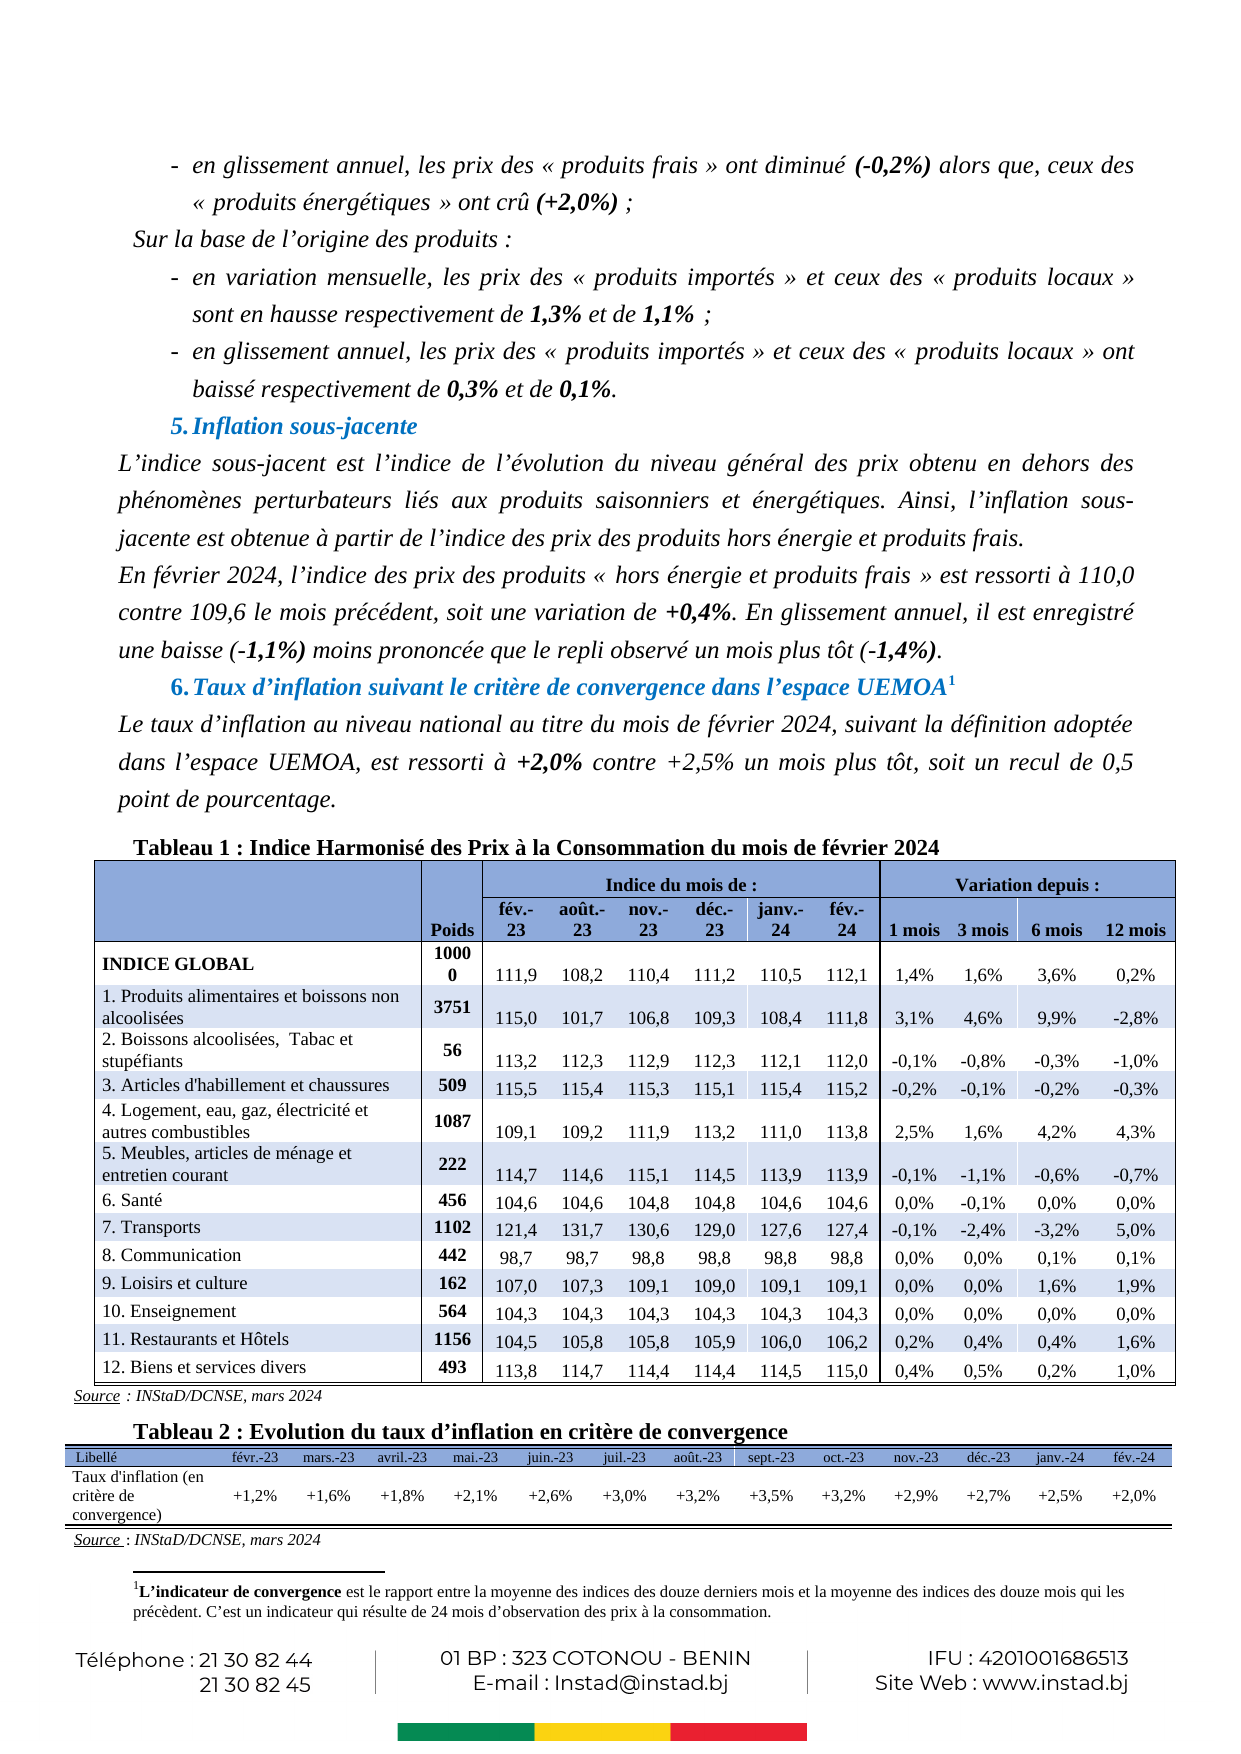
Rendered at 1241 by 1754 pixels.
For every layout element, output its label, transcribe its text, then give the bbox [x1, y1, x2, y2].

table_cell 98,7 [483, 1241, 549, 1269]
table_cell 105,8 [549, 1324, 615, 1352]
table_cell -0,1% [949, 1185, 1017, 1213]
table_cell 1102 [422, 1213, 482, 1241]
table_cell 162 [422, 1269, 482, 1297]
table_cell 115,5 [483, 1071, 549, 1099]
table_cell 4,3% [1096, 1099, 1175, 1142]
table_cell 8. Communication [95, 1241, 421, 1269]
table_cell -0,1% [949, 1071, 1017, 1099]
table_cell 0,4% [1018, 1324, 1096, 1352]
table_cell 0,0% [949, 1269, 1017, 1297]
table_cell 1 mois [881, 898, 949, 941]
list Taux d’inflation suivant le critère de convergence dans l’espace UEMOA [170, 672, 1137, 701]
table_cell 113,2 [681, 1099, 747, 1142]
table_cell +3,2% [808, 1467, 879, 1524]
table_cell 3,6% [1018, 942, 1096, 985]
table_cell 0,1% [1096, 1241, 1175, 1269]
table_header août.-23 [661, 1449, 734, 1466]
table_cell déc.-23 [681, 898, 747, 941]
table_cell 104,3 [615, 1297, 681, 1324]
table_cell 3751 [422, 985, 482, 1028]
table_cell 0,4% [949, 1324, 1017, 1352]
table_cell 12 mois [1096, 898, 1175, 941]
table_cell 56 [422, 1028, 482, 1071]
table_header déc.-23 [953, 1449, 1024, 1466]
table_cell 442 [422, 1241, 482, 1269]
table_cell fév.-24 [814, 898, 879, 941]
table_cell 0,5% [949, 1352, 1017, 1382]
table_cell Poids [422, 897, 482, 941]
table_header mars.-23 [291, 1449, 366, 1466]
table_cell 4,6% [949, 985, 1017, 1028]
table_cell 0,2% [881, 1324, 949, 1352]
table_cell 115,0 [483, 985, 549, 1028]
table_cell +2,0% [1096, 1467, 1172, 1524]
table_cell 111,9 [483, 942, 549, 985]
table_cell 1,6% [1018, 1269, 1096, 1297]
table_cell -0,8% [949, 1028, 1017, 1071]
table_cell 0,1% [1018, 1241, 1096, 1269]
table_cell 115,1 [615, 1142, 681, 1185]
table_cell 127,6 [748, 1213, 814, 1241]
table_cell -0,3% [1096, 1071, 1175, 1099]
table_cell 10000 [422, 942, 482, 985]
table_cell 111,2 [681, 942, 747, 985]
table_cell 106,2 [814, 1324, 879, 1352]
table_cell 115,3 [615, 1071, 681, 1099]
table_cell 6. Santé [95, 1185, 421, 1213]
table_cell 113,2 [483, 1028, 549, 1071]
table_cell +3,0% [588, 1467, 661, 1524]
table_cell 564 [422, 1297, 482, 1324]
table_cell 104,3 [483, 1297, 549, 1324]
table_cell 3. Articles d'habillement et chaussures [95, 1071, 421, 1099]
table_cell 104,3 [814, 1297, 879, 1324]
table_cell 114,6 [549, 1142, 615, 1185]
table_header [95, 861, 421, 897]
table_cell -0,2% [881, 1071, 949, 1099]
list en glissement annuel, les prix des « produits importés » et ceux des « produits locaux » ont baissé respectivement de 0,3% et de 0,1%. [170, 336, 1137, 402]
table_cell 3 mois [949, 898, 1017, 941]
table_cell -0,6% [1018, 1142, 1096, 1185]
table_cell -2,8% [1096, 985, 1175, 1028]
table_cell 112,1 [748, 1028, 814, 1071]
table_cell 112,9 [615, 1028, 681, 1071]
table_cell 7. Transports [95, 1213, 421, 1241]
table_cell +2,7% [953, 1467, 1024, 1524]
table_cell 104,6 [814, 1185, 879, 1213]
table_header sept.-23 [735, 1449, 808, 1466]
table_cell 110,4 [615, 942, 681, 985]
table_cell 222 [422, 1142, 482, 1185]
table_cell 110,5 [748, 942, 814, 985]
table_cell +3,2% [661, 1467, 734, 1524]
table_cell 112,3 [549, 1028, 615, 1071]
table_cell INDICE GLOBAL [95, 942, 421, 985]
table_cell 12. Biens et services divers [95, 1352, 421, 1382]
table_cell janv.-24 [748, 898, 814, 941]
table_header [422, 861, 482, 897]
table_cell 127,4 [814, 1213, 879, 1241]
table_cell 130,6 [615, 1213, 681, 1241]
table_cell 104,3 [681, 1297, 747, 1324]
table_cell 1,0% [1096, 1352, 1175, 1382]
table_cell 2,5% [881, 1099, 949, 1142]
table_header oct.-23 [808, 1449, 879, 1466]
table_cell 113,8 [483, 1352, 549, 1382]
table_cell août.-23 [549, 898, 615, 941]
table_cell 131,7 [549, 1213, 615, 1241]
table_cell +2,5% [1024, 1467, 1096, 1524]
table_cell 5. Meubles, articles de ménage et entretien courant [95, 1142, 421, 1185]
text Le taux d’inflation au niveau national au titre du mois de février 2024, suivant la définition adoptée dans l’espace UEMOA, est ressorti à +2,0% contre +2,5% un mois plus tôt, soit un recul de 0,5 point de pourcentage. [118, 709, 1137, 813]
table_cell 114,4 [615, 1352, 681, 1382]
table_header mai.-23 [438, 1449, 513, 1466]
table_cell 114,7 [483, 1142, 549, 1185]
table_header juil.-23 [588, 1449, 661, 1466]
table_header févr.-23 [219, 1449, 291, 1466]
table_cell 0,0% [1096, 1297, 1175, 1324]
table_cell 112,3 [681, 1028, 747, 1071]
table_cell 509 [422, 1071, 482, 1099]
table_cell 111,8 [814, 985, 879, 1028]
table_cell 104,5 [483, 1324, 549, 1352]
table_cell 114,7 [549, 1352, 615, 1382]
table_cell 107,3 [549, 1269, 615, 1297]
table_cell 108,2 [549, 942, 615, 985]
table_cell 1,9% [1096, 1269, 1175, 1297]
table_cell -1,1% [949, 1142, 1017, 1185]
table_cell +3,5% [735, 1467, 808, 1524]
table_cell 114,5 [748, 1352, 814, 1382]
table_cell 0,0% [949, 1241, 1017, 1269]
table_cell 111,0 [748, 1099, 814, 1142]
picture [0, 1583, 1216, 1741]
table_cell 105,9 [681, 1324, 747, 1352]
table_cell 104,6 [748, 1185, 814, 1213]
table_cell 121,4 [483, 1213, 549, 1241]
table_cell 104,6 [549, 1185, 615, 1213]
table_cell -0,1% [881, 1028, 949, 1071]
table_header Variation depuis : [881, 861, 1175, 897]
text Sur la base de l’origine des produits : [133, 224, 1137, 253]
table_cell 107,0 [483, 1269, 549, 1297]
table_cell 9. Loisirs et culture [95, 1269, 421, 1297]
table_cell 456 [422, 1185, 482, 1213]
table_cell -0,3% [1018, 1028, 1096, 1071]
table_cell 114,4 [681, 1352, 747, 1382]
table_cell 114,5 [681, 1142, 747, 1185]
table_cell 113,8 [814, 1099, 879, 1142]
table_cell 109,2 [549, 1099, 615, 1142]
table_cell nov.-23 [615, 898, 681, 941]
table_cell 1. Produits alimentaires et boissons non alcoolisées [95, 985, 421, 1028]
table_cell 106,8 [615, 985, 681, 1028]
table_cell 1,6% [949, 942, 1017, 985]
table_cell +2,9% [879, 1467, 953, 1524]
table_cell 5,0% [1096, 1213, 1175, 1241]
table_cell 1156 [422, 1324, 482, 1352]
table_cell 112,1 [814, 942, 879, 985]
table_cell 9,9% [1018, 985, 1096, 1028]
table_cell +2,6% [513, 1467, 588, 1524]
table_cell -2,4% [949, 1213, 1017, 1241]
table_cell 0,2% [1018, 1352, 1096, 1382]
table_cell 0,0% [1096, 1185, 1175, 1213]
table_cell +1,6% [291, 1467, 366, 1524]
table_cell 0,0% [881, 1185, 949, 1213]
table_cell 105,8 [615, 1324, 681, 1352]
table_cell 115,1 [681, 1071, 747, 1099]
table_cell [95, 897, 421, 941]
table_cell 109,3 [681, 985, 747, 1028]
table_cell 104,6 [483, 1185, 549, 1213]
text L’indice sous-jacent est l’indice de l’évolution du niveau général des prix obtenu en dehors des phénomènes perturbateurs liés aux produits saisonniers et énergétiques. Ainsi, l’inflation sous-jacente est obtenue à partir de l’indice des prix des produits hors énergie et produits frais. [118, 448, 1137, 552]
table_cell 98,8 [814, 1241, 879, 1269]
text En février 2024, l’indice des prix des produits « hors énergie et produits frais » est ressorti à 110,0 contre 109,6 le mois précédent, soit une variation de +0,4%. En glissement annuel, il est enregistré une baisse (-1,1%) moins prononcée que le repli observé un mois plus tôt (-1,4%). [118, 560, 1137, 663]
text Source : INStaD/DCNSE, mars 2024 [74, 1529, 1137, 1549]
table_cell 106,0 [748, 1324, 814, 1352]
table_cell Taux d'inflation (en critère de convergence) [65, 1467, 219, 1524]
table_cell 6 mois [1018, 898, 1096, 941]
table_cell 113,9 [748, 1142, 814, 1185]
table_cell 0,0% [881, 1241, 949, 1269]
table_cell -3,2% [1018, 1213, 1096, 1241]
subtitle Tableau 1 : Indice Harmonisé des Prix à la Consommation du mois de février 2024 [133, 834, 1137, 860]
table_cell 98,8 [615, 1241, 681, 1269]
table_cell 0,2% [1096, 942, 1175, 985]
table_cell 493 [422, 1352, 482, 1382]
table_cell 98,7 [549, 1241, 615, 1269]
table_cell 0,0% [881, 1297, 949, 1324]
table_cell 98,8 [681, 1241, 747, 1269]
table_cell 0,0% [881, 1269, 949, 1297]
table_cell 115,2 [814, 1071, 879, 1099]
table_cell 104,3 [748, 1297, 814, 1324]
table_cell 109,1 [748, 1269, 814, 1297]
table_cell 1,6% [949, 1099, 1017, 1142]
table_header Libellé [65, 1449, 219, 1466]
table_cell -1,0% [1096, 1028, 1175, 1071]
table_cell 11. Restaurants et Hôtels [95, 1324, 421, 1352]
table_cell -0,7% [1096, 1142, 1175, 1185]
table_cell 104,8 [681, 1185, 747, 1213]
table_header nov.-23 [879, 1449, 953, 1466]
table_cell 1,4% [881, 942, 949, 985]
table_cell 109,1 [483, 1099, 549, 1142]
table_cell 109,1 [814, 1269, 879, 1297]
table_cell -0,1% [881, 1142, 949, 1185]
subtitle Source : INStaD/DCNSE, mars 2024 [74, 1386, 1137, 1405]
table_cell 0,0% [1018, 1185, 1096, 1213]
table_cell fév.-23 [483, 898, 549, 941]
table_cell 3,1% [881, 985, 949, 1028]
table_cell 104,8 [615, 1185, 681, 1213]
table_cell 1,6% [1096, 1324, 1175, 1352]
table_cell 0,4% [881, 1352, 949, 1382]
table_cell 1087 [422, 1099, 482, 1142]
list en glissement annuel, les prix des « produits frais » ont diminué (-0,2%) alors que, ceux des « produits énergétiques » ont crû (+2,0%) ; [170, 150, 1137, 216]
table_cell +1,2% [219, 1467, 291, 1524]
table_cell 0,0% [949, 1297, 1017, 1324]
table_cell -0,2% [1018, 1071, 1096, 1099]
table_cell 112,0 [814, 1028, 879, 1071]
table_header Indice du mois de : [483, 861, 879, 897]
subtitle Tableau 2 : Evolution du taux d’inflation en critère de convergence [133, 1418, 1137, 1444]
list Inflation sous-jacente [170, 411, 1137, 440]
table_cell 4. Logement, eau, gaz, électricité et autres combustibles [95, 1099, 421, 1142]
table_cell 129,0 [681, 1213, 747, 1241]
table_cell 10. Enseignement [95, 1297, 421, 1324]
table_cell 4,2% [1018, 1099, 1096, 1142]
table_cell 115,4 [748, 1071, 814, 1099]
table_header janv.-24 [1024, 1449, 1096, 1466]
table_cell 111,9 [615, 1099, 681, 1142]
table_header avril.-23 [366, 1449, 438, 1466]
table_cell 104,3 [549, 1297, 615, 1324]
table_cell 113,9 [814, 1142, 879, 1185]
list en variation mensuelle, les prix des « produits importés » et ceux des « produits locaux » sont en hausse respectivement de 1,3% et de 1,1% ; [170, 262, 1137, 328]
table_cell 101,7 [549, 985, 615, 1028]
table_cell 109,0 [681, 1269, 747, 1297]
table_header fév.-24 [1096, 1449, 1172, 1466]
table_cell 109,1 [615, 1269, 681, 1297]
table_cell -0,1% [881, 1213, 949, 1241]
table_cell 98,8 [748, 1241, 814, 1269]
table_cell +1,8% [366, 1467, 438, 1524]
table_header juin.-23 [513, 1449, 588, 1466]
table_cell 108,4 [748, 985, 814, 1028]
table_cell 0,0% [1018, 1297, 1096, 1324]
table_cell 115,4 [549, 1071, 615, 1099]
table_cell 115,0 [814, 1352, 879, 1382]
table_cell +2,1% [438, 1467, 513, 1524]
table_cell 2. Boissons alcoolisées, Tabac et stupéfiants [95, 1028, 421, 1071]
